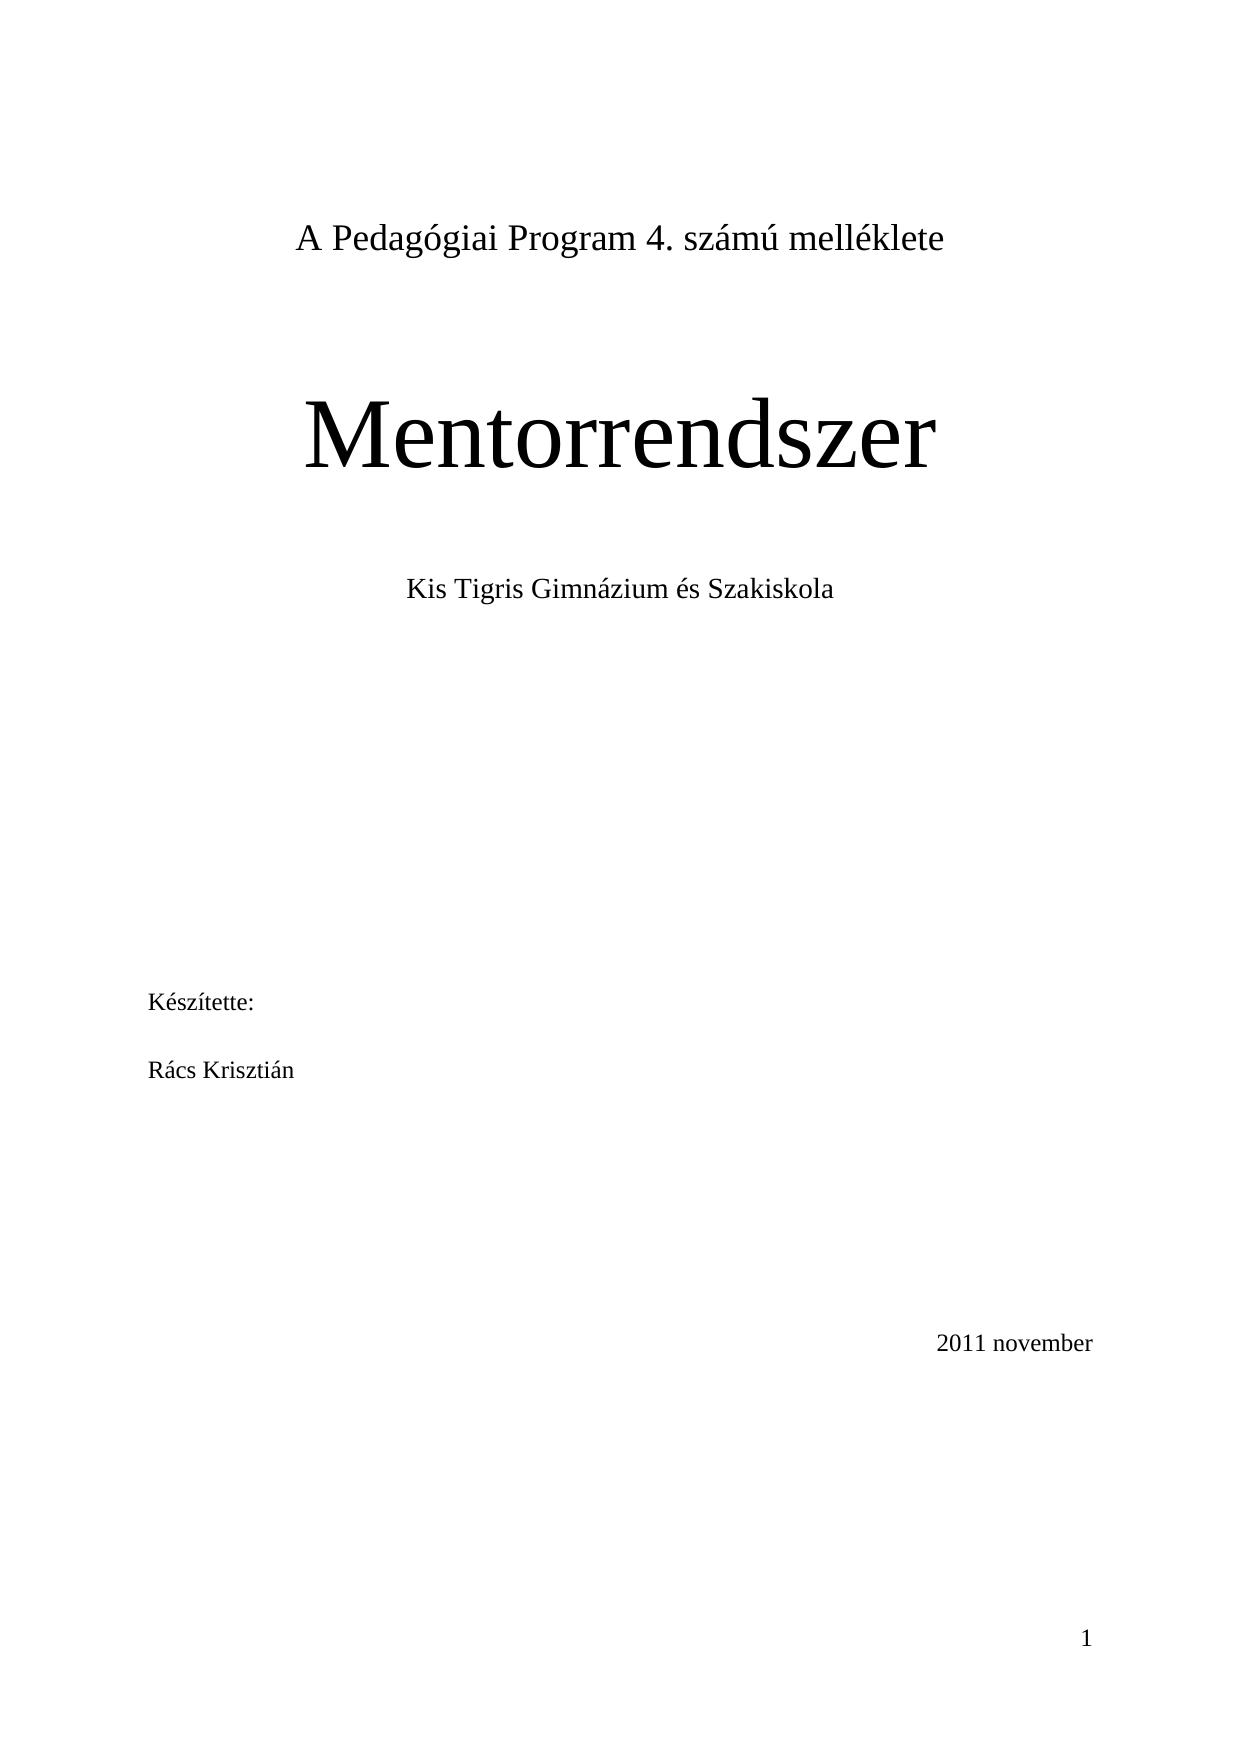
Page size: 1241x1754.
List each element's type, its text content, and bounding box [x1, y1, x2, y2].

text Kis Tigris Gimnázium és Szakiskola [148, 571, 1093, 604]
text Rács Krisztián [148, 1055, 1093, 1084]
text Mentorrendszer [148, 373, 1093, 488]
text 2011 november [148, 1328, 1093, 1356]
text Készítette: [148, 987, 1093, 1016]
text A Pedagógiai Program 4. számú melléklete [148, 216, 1093, 259]
